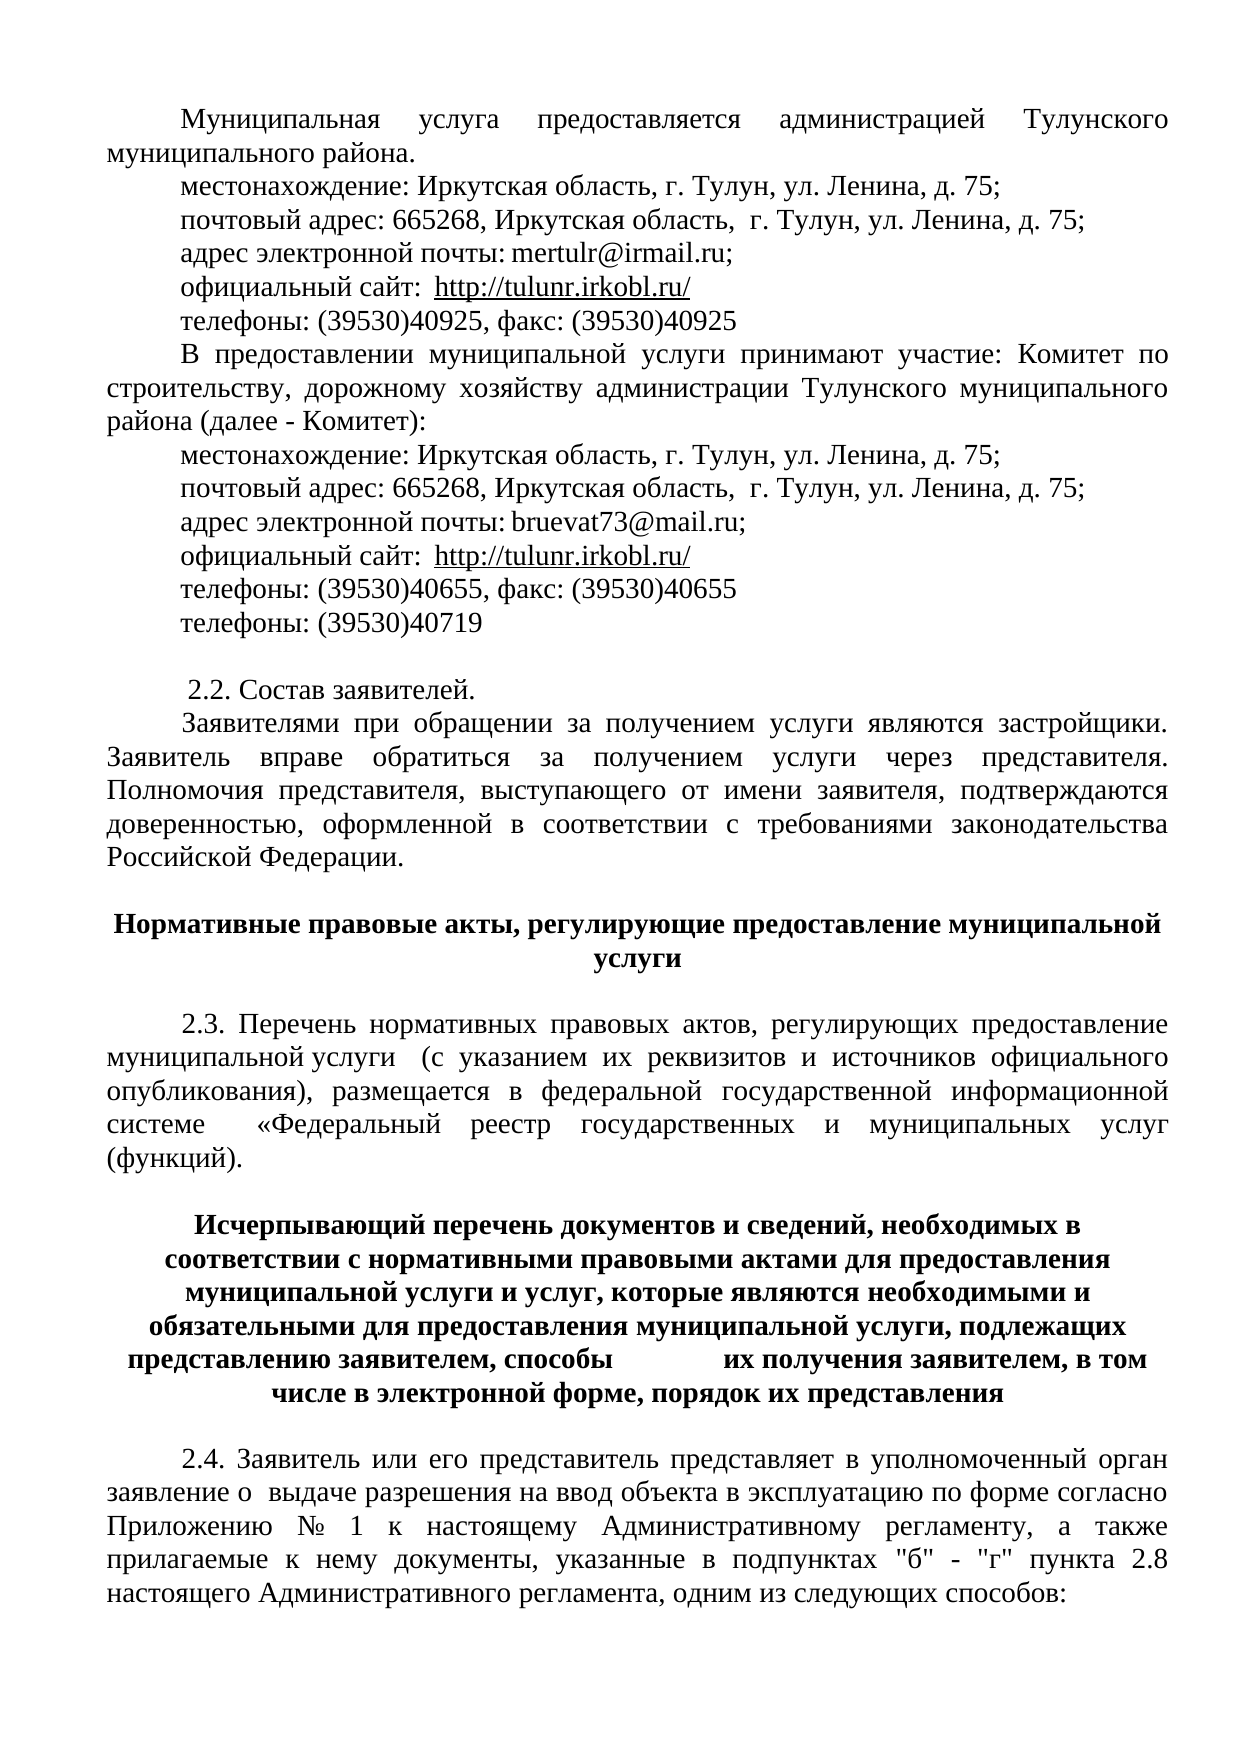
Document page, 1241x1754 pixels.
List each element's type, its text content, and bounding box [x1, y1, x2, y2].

text Нормативные правовые акты, регулирующие предоставление муниципальной услуги [106, 907, 1169, 974]
text официальный сайт: http://tulunr.irkobl.ru/ [106, 538, 1169, 571]
text телефоны: (39530)40719 [106, 605, 1169, 638]
text адрес электронной почты: bruevat73@mail.ru; [106, 504, 1169, 538]
text Заявителями при обращении за получением услуги являются застройщики. Заявитель вправе обратиться за получением услуги через представителя. Полномочия представителя, выступающего от имени заявителя, подтверждаются доверенностью, оформленной в соответствии с требованиями законодательства Российской Федерации. [106, 705, 1169, 873]
text 2.2. Состав заявителей. [106, 672, 1169, 705]
list 2.4. Заявитель или его представитель представляет в уполномоченный орган заявление о выдаче разрешения на ввод объекта в эксплуатацию по форме согласно Приложению № 1 к настоящему Административному регламенту, а также прилагаемые к нему документы, указанные в подпунктах "б" - "г" пункта 2.8 настоящего Административного регламента, одним из следующих способов: [106, 1441, 1169, 1609]
text почтовый адрес: 665268, Иркутская область, г. Тулун, ул. Ленина, д. 75; [106, 471, 1169, 504]
text адрес электронной почты: mertulr@irmail.ru; [106, 236, 1169, 269]
list 2.3. Перечень нормативных правовых актов, регулирующих предоставление муниципальной услуги (с указанием их реквизитов и источников официального опубликования), размещается в федеральной государственной информационной системе «Федеральный реестр государственных и муниципальных услуг (функций). [106, 1006, 1169, 1174]
text официальный сайт: http://tulunr.irkobl.ru/ [106, 269, 1169, 303]
text телефоны: (39530)40655, факс: (39530)40655 [106, 571, 1169, 605]
text Исчерпывающий перечень документов и сведений, необходимых в соответствии с нормативными правовыми актами для предоставления муниципальной услуги и услуг, которые являются необходимыми и обязательными для предоставления муниципальной услуги, подлежащих представлению заявителем, способы их получения заявителем, в том числе в электронной форме, порядок их представления [106, 1207, 1169, 1408]
text В предоставлении муниципальной услуги принимают участие: Комитет по строительству, дорожному хозяйству администрации Тулунского муниципального района (далее - Комитет): [106, 336, 1169, 437]
text Муниципальная услуга предоставляется администрацией Тулунского муниципального района. [106, 101, 1169, 168]
text почтовый адрес: 665268, Иркутская область, г. Тулун, ул. Ленина, д. 75; [106, 202, 1169, 236]
text местонахождение: Иркутская область, г. Тулун, ул. Ленина, д. 75; [106, 168, 1169, 202]
text местонахождение: Иркутская область, г. Тулун, ул. Ленина, д. 75; [106, 437, 1169, 471]
text телефоны: (39530)40925, факс: (39530)40925 [106, 303, 1169, 336]
